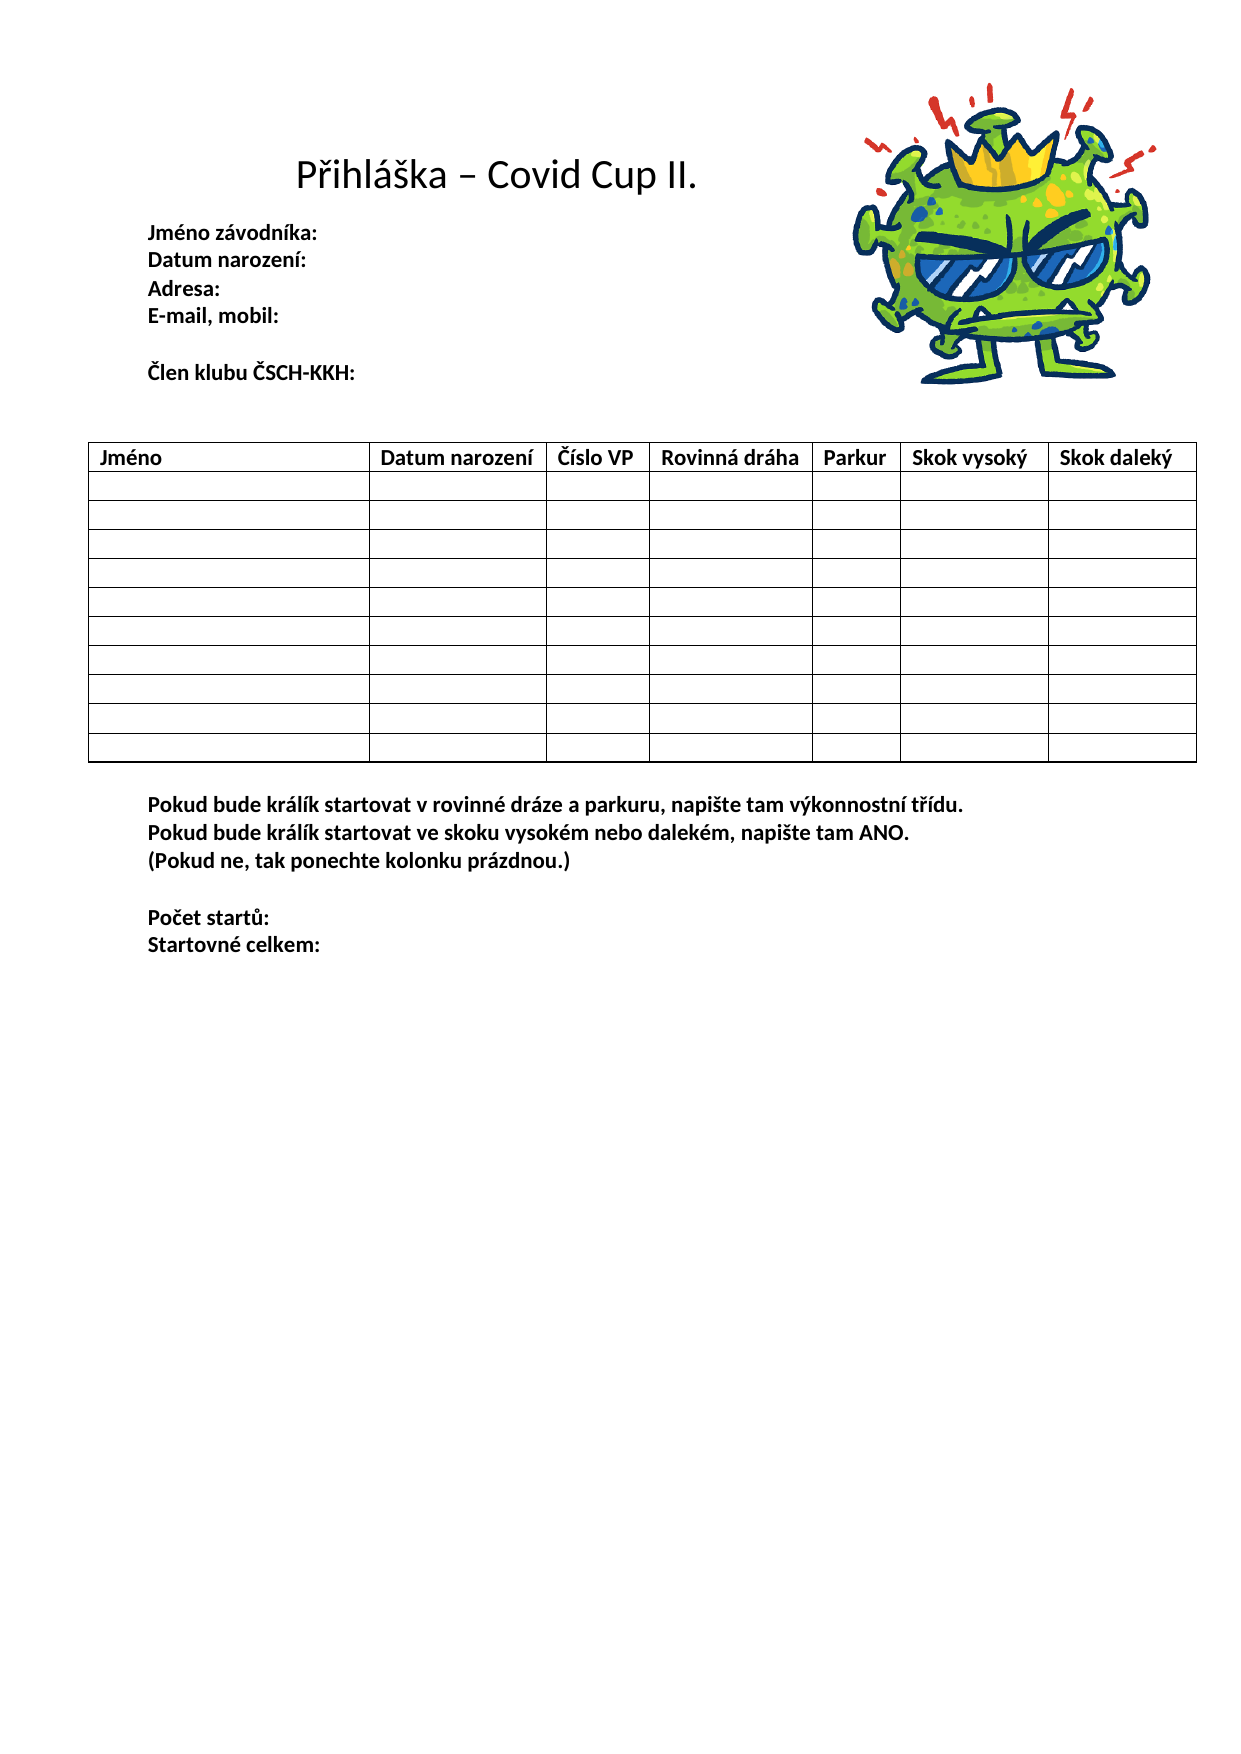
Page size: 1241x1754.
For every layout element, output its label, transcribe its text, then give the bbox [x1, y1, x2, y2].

table_cell [650, 675, 812, 703]
table_cell [1049, 675, 1196, 703]
table_cell [1049, 588, 1196, 616]
table_cell [547, 559, 649, 587]
table_header Skok vysoký [901, 443, 1048, 471]
table_cell [1049, 472, 1196, 500]
table_header Skok daleký [1049, 443, 1196, 471]
table_cell [1049, 530, 1196, 558]
table_cell [1049, 501, 1196, 529]
text E-mail, mobil: [148, 302, 846, 330]
table_cell [370, 588, 546, 616]
text Člen klubu ČSCH-KKH: [148, 358, 846, 386]
table_cell [650, 559, 812, 587]
text Adresa: [148, 274, 846, 302]
table_cell [901, 472, 1048, 500]
table_cell [650, 646, 812, 674]
table_cell [901, 734, 1048, 761]
table_header Číslo VP [547, 443, 649, 471]
table_cell [370, 530, 546, 558]
table_cell [650, 704, 812, 732]
table_cell [370, 501, 546, 529]
table_cell [89, 472, 369, 500]
table_cell [901, 704, 1048, 732]
table_cell [89, 588, 369, 616]
table_cell [650, 472, 812, 500]
text Pokud bude králík startovat v rovinné dráze a parkuru, napište tam výkonnostní třídu. [148, 791, 1093, 818]
text Počet startů: [148, 903, 1093, 931]
table_cell [1049, 646, 1196, 674]
table_cell [1049, 559, 1196, 587]
table_cell [901, 530, 1048, 558]
text Pokud bude králík startovat ve skoku vysokém nebo dalekém, napište tam ANO. [148, 818, 1093, 847]
text (Pokud ne, tak ponechte kolonku prázdnou.) [148, 847, 1093, 874]
table_header Parkur [813, 443, 900, 471]
table_cell [547, 530, 649, 558]
table_header Jméno [89, 443, 369, 471]
table_cell [650, 530, 812, 558]
table_cell [370, 675, 546, 703]
table_cell [1049, 734, 1196, 761]
table_cell [650, 588, 812, 616]
table_cell [813, 704, 900, 732]
table_cell [901, 617, 1048, 645]
text Jméno závodníka: [148, 218, 846, 246]
table_cell [89, 646, 369, 674]
table_cell [370, 646, 546, 674]
table_cell [813, 675, 900, 703]
table_cell [813, 617, 900, 645]
table_header Rovinná dráha [650, 443, 812, 471]
table_cell [813, 559, 900, 587]
table_cell [89, 559, 369, 587]
table_cell [89, 675, 369, 703]
table_cell [650, 734, 812, 761]
table_cell [813, 472, 900, 500]
table_cell [89, 530, 369, 558]
table_cell [89, 617, 369, 645]
table_cell [547, 588, 649, 616]
table_cell [1049, 704, 1196, 732]
table_cell [813, 588, 900, 616]
table_cell [370, 617, 546, 645]
text Přihláška – Covid Cup II. [148, 148, 846, 198]
table_cell [547, 472, 649, 500]
table_cell [547, 501, 649, 529]
table_cell [650, 617, 812, 645]
table_cell [901, 675, 1048, 703]
table_cell [547, 675, 649, 703]
table_cell [370, 559, 546, 587]
table_cell [370, 734, 546, 761]
table_cell [1049, 617, 1196, 645]
table_cell [547, 617, 649, 645]
table_cell [89, 704, 369, 732]
table_cell [370, 704, 546, 732]
table_cell [813, 646, 900, 674]
table_header Datum narození [370, 443, 546, 471]
table_cell [813, 501, 900, 529]
table_cell [650, 501, 812, 529]
table_cell [89, 734, 369, 761]
picture [846, 76, 1159, 390]
table_cell [813, 530, 900, 558]
table_cell [901, 559, 1048, 587]
table_cell [813, 734, 900, 761]
table_cell [901, 646, 1048, 674]
table_cell [901, 501, 1048, 529]
table_cell [547, 734, 649, 761]
table_cell [89, 501, 369, 529]
text Datum narození: [148, 246, 846, 274]
text Startovné celkem: [148, 931, 1093, 959]
table_cell [370, 472, 546, 500]
table_cell [547, 704, 649, 732]
table_cell [547, 646, 649, 674]
table_cell [901, 588, 1048, 616]
